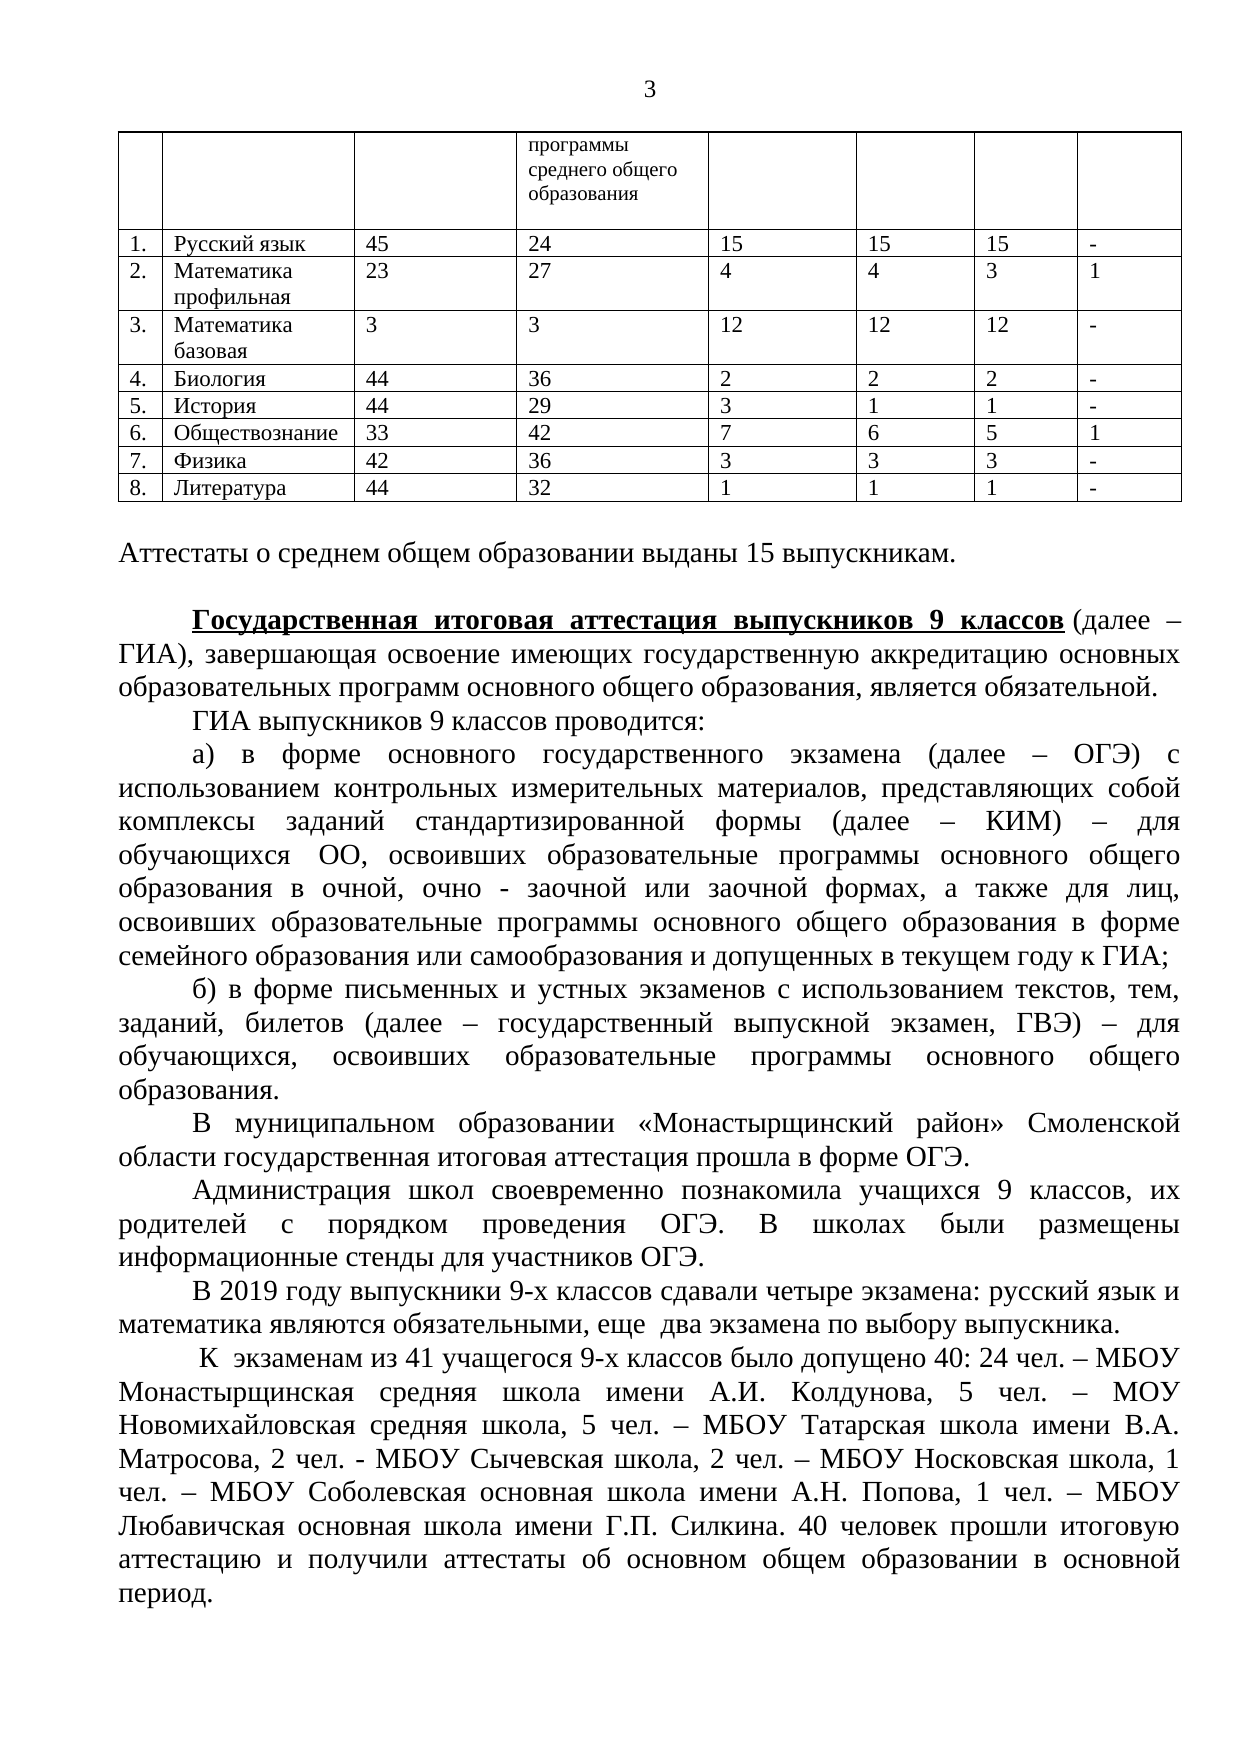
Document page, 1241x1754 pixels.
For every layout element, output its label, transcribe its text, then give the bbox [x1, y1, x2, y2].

table_cell 42 [355, 447, 516, 473]
table_cell 3 [975, 447, 1077, 473]
table_cell 1 [857, 474, 974, 501]
table_cell 12 [857, 311, 974, 363]
text ГИА выпускников 9 классов проводится: [118, 703, 1181, 736]
table_cell 12 [709, 311, 856, 363]
table_cell 2 [857, 365, 974, 391]
table_cell 15 [857, 230, 974, 256]
table_cell 1. [119, 230, 162, 256]
table_cell 7. [119, 447, 162, 473]
table_cell 3 [709, 447, 856, 473]
table_cell 3 [975, 257, 1077, 310]
table_cell 5 [975, 419, 1077, 446]
table_cell 1 [1078, 257, 1181, 310]
table_cell 4. [119, 365, 162, 391]
table_cell 5. [119, 392, 162, 418]
table_cell 24 [517, 230, 708, 256]
table_cell 12 [975, 311, 1077, 363]
table_cell 1 [709, 474, 856, 501]
table_cell 2 [709, 365, 856, 391]
table_cell Литература [163, 474, 354, 501]
table_cell 44 [355, 392, 516, 418]
table_cell 1 [857, 392, 974, 418]
table_cell 32 [517, 474, 708, 501]
table_cell 45 [355, 230, 516, 256]
text В муниципальном образовании «Монастырщинский район» Смоленской области государственная итоговая аттестация прошла в форме ОГЭ. [118, 1105, 1181, 1172]
table_cell - [1078, 311, 1181, 363]
table_cell - [1078, 392, 1181, 418]
table_cell 3 [857, 447, 974, 473]
table_cell 44 [355, 365, 516, 391]
table_cell 44 [355, 474, 516, 501]
table_cell 29 [517, 392, 708, 418]
table_cell 8. [119, 474, 162, 501]
table_cell Математика базовая [163, 311, 354, 363]
table_cell 33 [355, 419, 516, 446]
table_cell 1 [1078, 419, 1181, 446]
text Аттестаты о среднем общем образовании выданы 15 выпускникам. [118, 535, 1181, 569]
table_cell 7 [709, 419, 856, 446]
text б) в форме письменных и устных экзаменов с использованием текстов, тем, заданий, билетов (далее – государственный выпускной экзамен, ГВЭ) – для обучающихся, освоивших образовательные программы основного общего образования. [118, 971, 1181, 1105]
table_cell 2 [975, 365, 1077, 391]
table_cell 15 [975, 230, 1077, 256]
table_cell 23 [355, 257, 516, 310]
text К экзаменам из 41 учащегося 9-х классов было допущено 40: 24 чел. – МБОУ Монастырщинская средняя школа имени А.И. Колдунова, 5 чел. – МОУ Новомихайловская средняя школа, 5 чел. – МБОУ Татарская школа имени В.А. Матросова, 2 чел. - МБОУ Сычевская школа, 2 чел. – МБОУ Носковская школа, 1 чел. – МБОУ Соболевская основная школа имени А.Н. Попова, 1 чел. – МБОУ Любавичская основная школа имени Г.П. Силкина. 40 человек прошли итоговую аттестацию и получили аттестаты об основном общем образовании в основной период. [118, 1340, 1181, 1608]
table_cell 3. [119, 311, 162, 363]
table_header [1078, 133, 1181, 229]
table_cell 6 [857, 419, 974, 446]
text Государственная итоговая аттестация выпускников 9 классов (далее – ГИА), завершающая освоение имеющих государственную аккредитацию основных образовательных программ основного общего образования, является обязательной. [118, 602, 1181, 703]
table_cell - [1078, 365, 1181, 391]
table_cell Физика [163, 447, 354, 473]
table_header предмет [163, 133, 354, 229]
text Администрация школ своевременно познакомила учащихся 9 классов, их родителей с порядком проведения ОГЭ. В школах были размещены информационные стенды для участников ОГЭ. [118, 1172, 1181, 1273]
table_cell 6. [119, 419, 162, 446]
table_cell Математика профильная [163, 257, 354, 310]
table_cell Обществознание [163, 419, 354, 446]
table_cell 3 [517, 311, 708, 363]
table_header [857, 133, 974, 229]
table_cell 4 [857, 257, 974, 310]
table_cell 4 [709, 257, 856, 310]
table_cell - [1078, 230, 1181, 256]
table_cell История [163, 392, 354, 418]
table_cell 42 [517, 419, 708, 446]
table_cell 3 [709, 392, 856, 418]
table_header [517, 133, 708, 229]
table_cell Русский язык [163, 230, 354, 256]
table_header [709, 133, 856, 229]
table_cell 1 [975, 392, 1077, 418]
table_cell - [1078, 474, 1181, 501]
table_cell - [1078, 447, 1181, 473]
table_cell 36 [517, 447, 708, 473]
table_cell 27 [517, 257, 708, 310]
table_header № пп [119, 133, 162, 229]
table_cell Биология [163, 365, 354, 391]
table_cell 15 [709, 230, 856, 256]
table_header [975, 133, 1077, 229]
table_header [355, 133, 516, 229]
table_cell 2. [119, 257, 162, 310]
table_cell 36 [517, 365, 708, 391]
text В 2019 году выпускники 9-х классов сдавали четыре экзамена: русский язык и математика являются обязательными, еще два экзамена по выбору выпускника. [118, 1273, 1181, 1340]
table_cell 1 [975, 474, 1077, 501]
table_cell 3 [355, 311, 516, 363]
text а) в форме основного государственного экзамена (далее – ОГЭ) с использованием контрольных измерительных материалов, представляющих собой комплексы заданий стандартизированной формы (далее – КИМ) – для обучающихся ОО, освоивших образовательные программы основного общего образования в очной, очно - заочной или заочной формах, а также для лиц, освоивших образовательные программы основного общего образования в форме семейного образования или самообразования и допущенных в текущем году к ГИА; [118, 736, 1181, 971]
